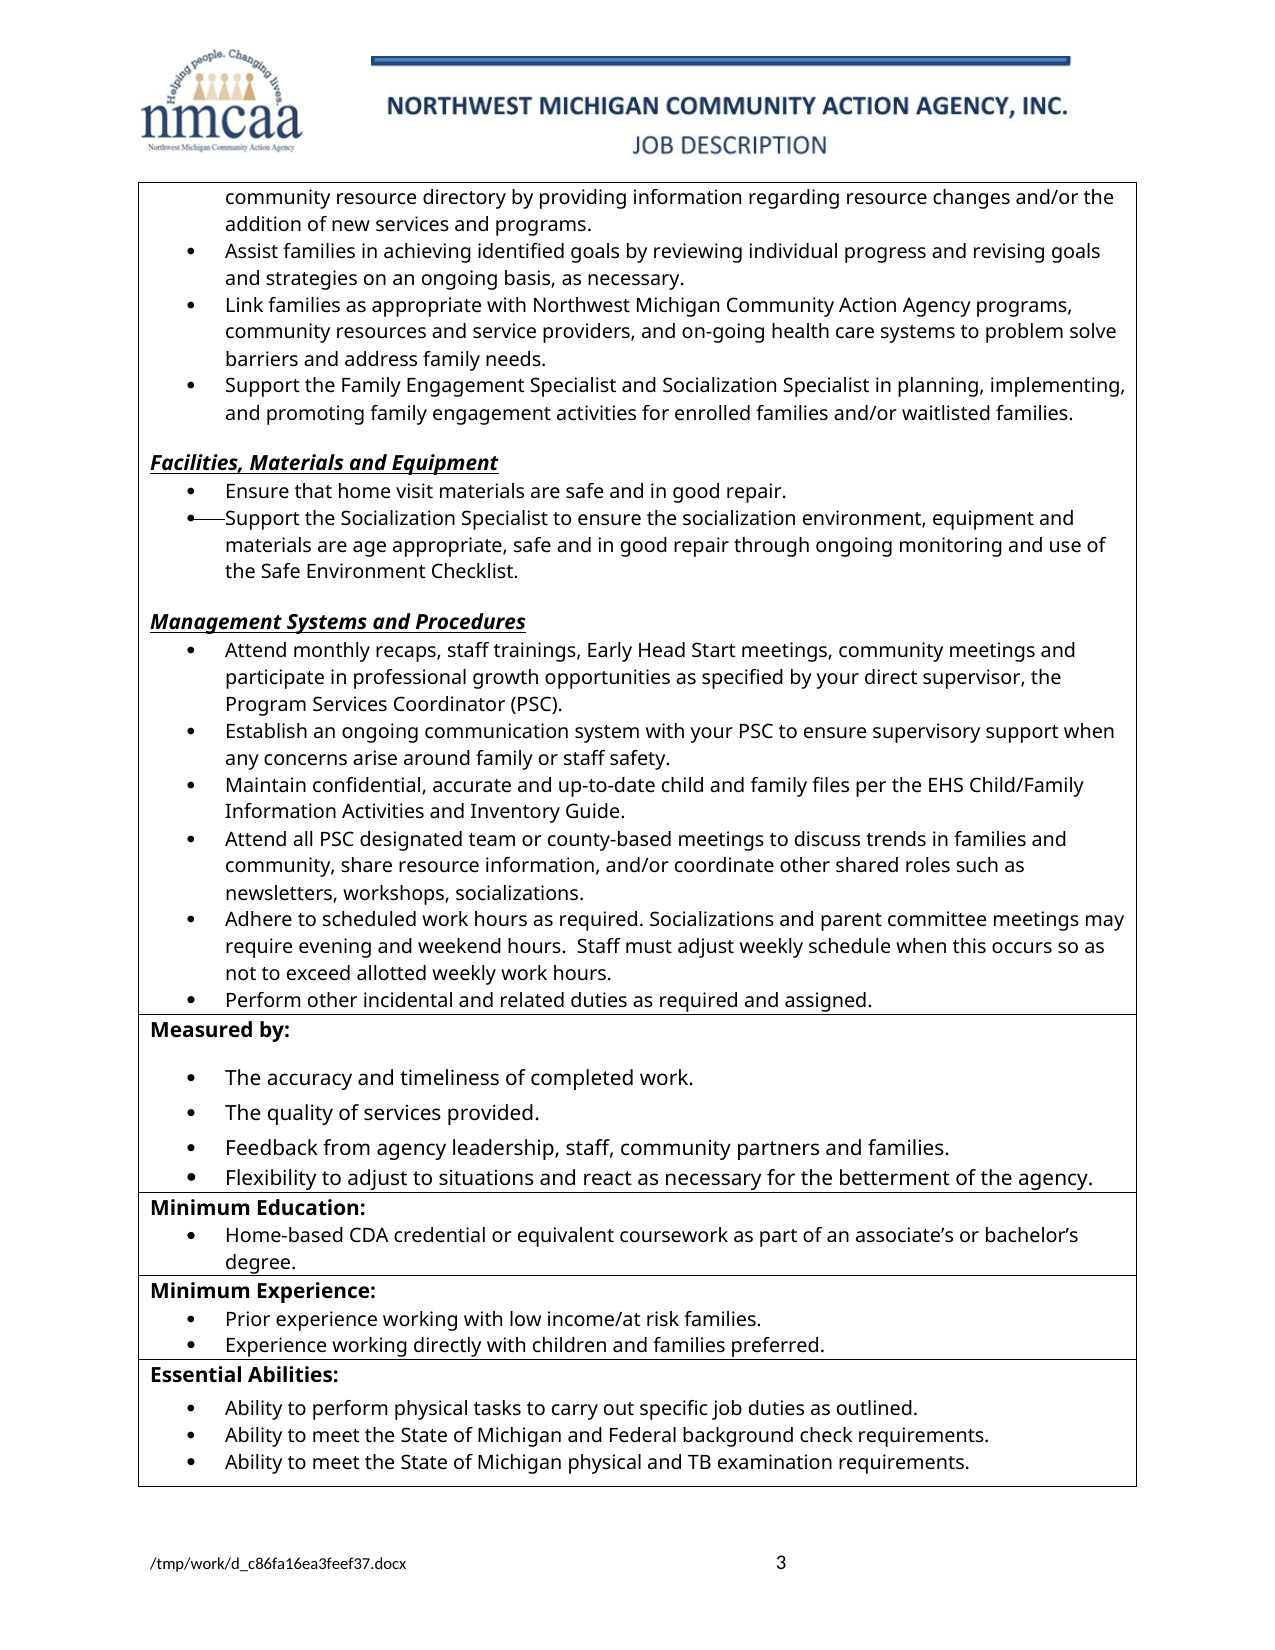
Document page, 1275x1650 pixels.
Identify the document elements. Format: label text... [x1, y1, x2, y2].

table_cell Minimum Education: Home-based CDA credential or equivalent coursework as part of an associate’s or bachelor’s degree. [139, 1193, 1136, 1275]
table_cell Measured by: The accuracy and timeliness of completed work. The quality of services provided. Feedback from agency leadership, staff, community partners and families. Flexibility to adjust to situations and react as necessary for the betterment of the agency. [139, 1015, 1136, 1192]
table_cell Minimum Experience: Prior experience working with low income/at risk families. Experience working directly with children and families preferred. [139, 1276, 1136, 1359]
picture [371, 56, 1091, 165]
picture [136, 40, 306, 157]
table_cell Essential Abilities: Ability to perform physical tasks to carry out specific job duties as outlined. Ability to meet the State of Michigan and Federal background check requirements. Ability to meet the State of Michigan physical and TB examination requirements. [139, 1360, 1136, 1486]
